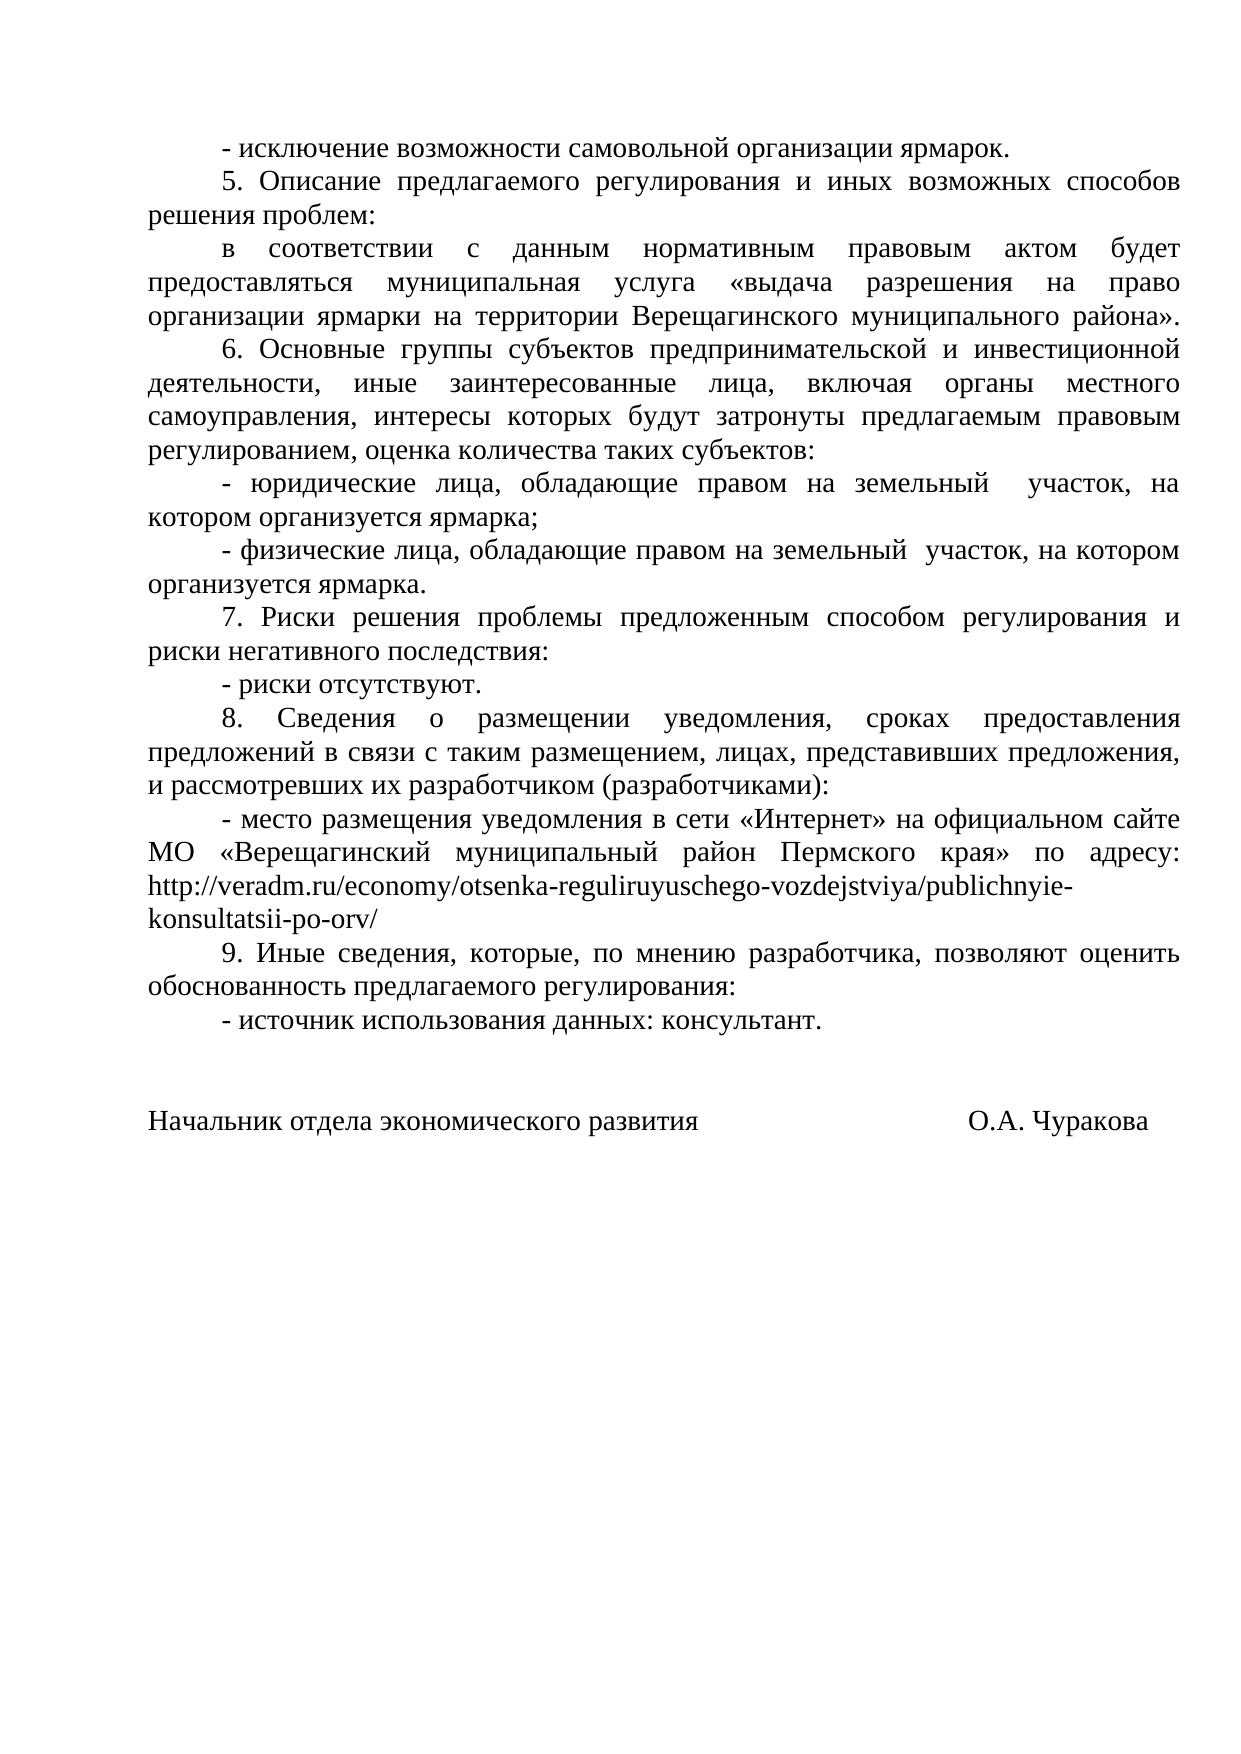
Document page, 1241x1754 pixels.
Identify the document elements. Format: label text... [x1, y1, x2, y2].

text в соответствии с данным нормативным правовым актом будет предоставляться муниципальная услуга «выдача разрешения на право организации ярмарки на территории Верещагинского муниципального района». 6. Основные группы субъектов предпринимательской и инвестиционной деятельности, иные заинтересованные лица, включая органы местного самоуправления, интересы которых будут затронуты предлагаемым правовым регулированием, оценка количества таких субъектов: [148, 231, 1181, 465]
text - источник использования данных: консультант. [148, 1002, 1181, 1036]
text - юридические лица, обладающие правом на земельный участок, на котором организуется ярмарка; [148, 465, 1181, 532]
text 8. Сведения о размещении уведомления, сроках предоставления предложений в связи с таким размещением, лицах, представивших предложения, и рассмотревших их разработчиком (разработчиками): [148, 700, 1181, 801]
text 7. Риски решения проблемы предложенным способом регулирования и риски негативного последствия: [148, 599, 1181, 667]
text - исключение возможности самовольной организации ярмарок. [148, 130, 1181, 163]
text - физические лица, обладающие правом на земельный участок, на котором организуется ярмарка. [148, 532, 1181, 599]
text 5. Описание предлагаемого регулирования и иных возможных способов решения проблем: [148, 163, 1181, 231]
text Начальник отдела экономического развития О.А. Чуракова [148, 1103, 1181, 1136]
text 9. Иные сведения, которые, по мнению разработчика, позволяют оценить обоснованность предлагаемого регулирования: [148, 935, 1181, 1002]
text - риски отсутствуют. [148, 667, 1181, 700]
text - место размещения уведомления в сети «Интернет» на официальном сайте МО «Верещагинский муниципальный район Пермского края» по адресу: http://veradm.ru/economy/otsenka-reguliruyuschego-vozdejstviya/publichnyie-konsultatsii-po-orv/ [148, 801, 1181, 935]
